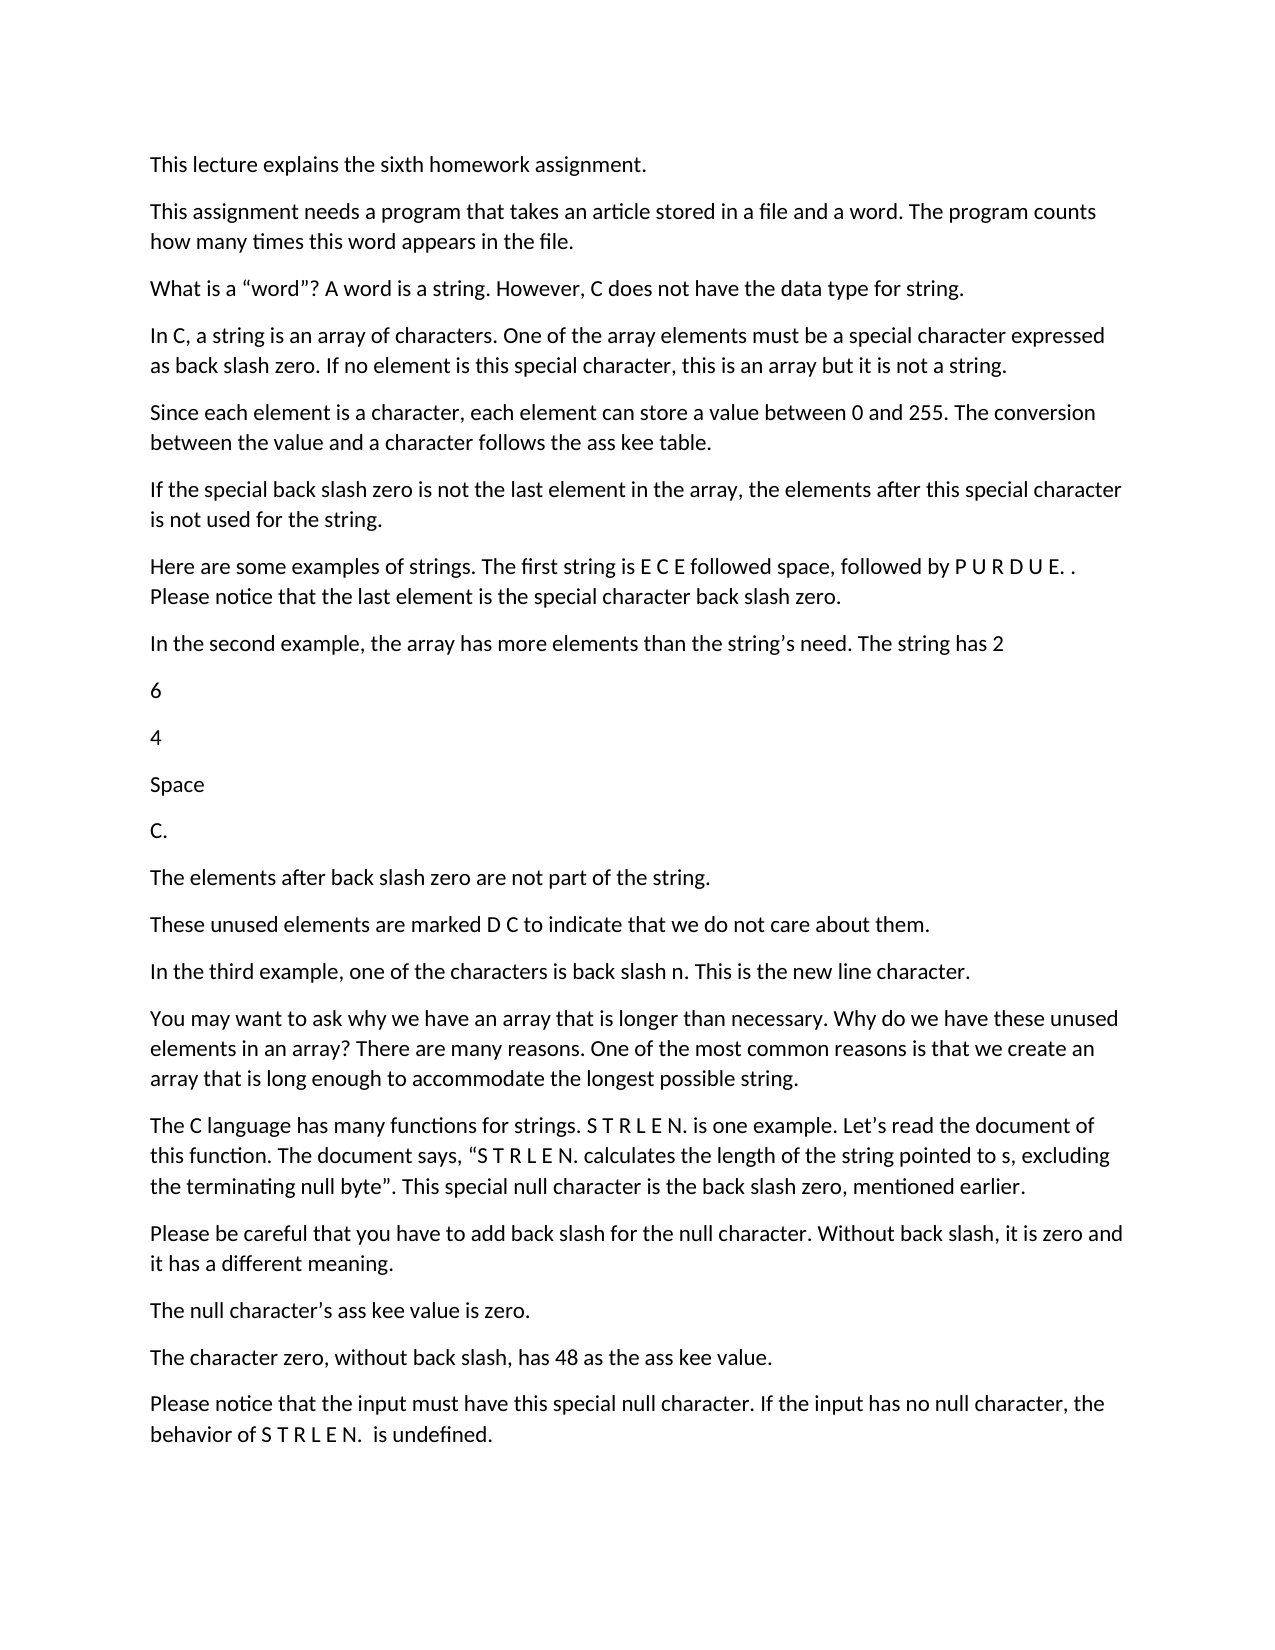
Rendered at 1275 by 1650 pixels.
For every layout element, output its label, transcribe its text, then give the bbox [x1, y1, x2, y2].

text The C language has many functions for strings. S T R L E N. is one example. Let’s read the document of this function. The document says, “S T R L E N. calculates the length of the string pointed to s, excluding the terminating null byte”. This special null character is the back slash zero, mentioned earlier. [150, 1111, 1125, 1200]
text Since each element is a character, each element can store a value between 0 and 255. The conversion between the value and a character follows the ass kee table. [150, 398, 1125, 456]
text Here are some examples of strings. The first string is E C E followed space, followed by P U R D U E. . Please notice that the last element is the special character back slash zero. [150, 552, 1125, 610]
text C. [150, 817, 1125, 845]
text In the second example, the array has more elements than the string’s need. The string has 2 [150, 629, 1125, 657]
text These unused elements are marked D C to indicate that we do not care about them. [150, 910, 1125, 938]
text This assignment needs a program that takes an article stored in a file and a word. The program counts how many times this word appears in the file. [150, 197, 1125, 255]
text 4 [150, 723, 1125, 751]
text If the special back slash zero is not the last element in the array, the elements after this special character is not used for the string. [150, 475, 1125, 533]
text Space [150, 770, 1125, 798]
text This lecture explains the sixth homework assignment. [150, 150, 1125, 178]
text The elements after back slash zero are not part of the string. [150, 863, 1125, 892]
text In C, a string is an array of characters. One of the array elements must be a special character expressed as back slash zero. If no element is this special character, this is an array but it is not a string. [150, 321, 1125, 379]
text The character zero, without back slash, has 48 as the ass kee value. [150, 1343, 1125, 1371]
text What is a “word”? A word is a string. However, C does not have the data type for string. [150, 274, 1125, 302]
text Please be careful that you have to add back slash for the null character. Without back slash, it is zero and it has a different meaning. [150, 1219, 1125, 1277]
text In the third example, one of the characters is back slash n. This is the new line character. [150, 957, 1125, 985]
text Please notice that the input must have this special null character. If the input has no null character, the behavior of S T R L E N. is undefined. [150, 1389, 1125, 1448]
text You may want to ask why we have an array that is longer than necessary. Why do we have these unused elements in an array? There are many reasons. One of the most common reasons is that we create an array that is long enough to accommodate the longest possible string. [150, 1004, 1125, 1093]
text The null character’s ass kee value is zero. [150, 1296, 1125, 1324]
text 6 [150, 676, 1125, 704]
